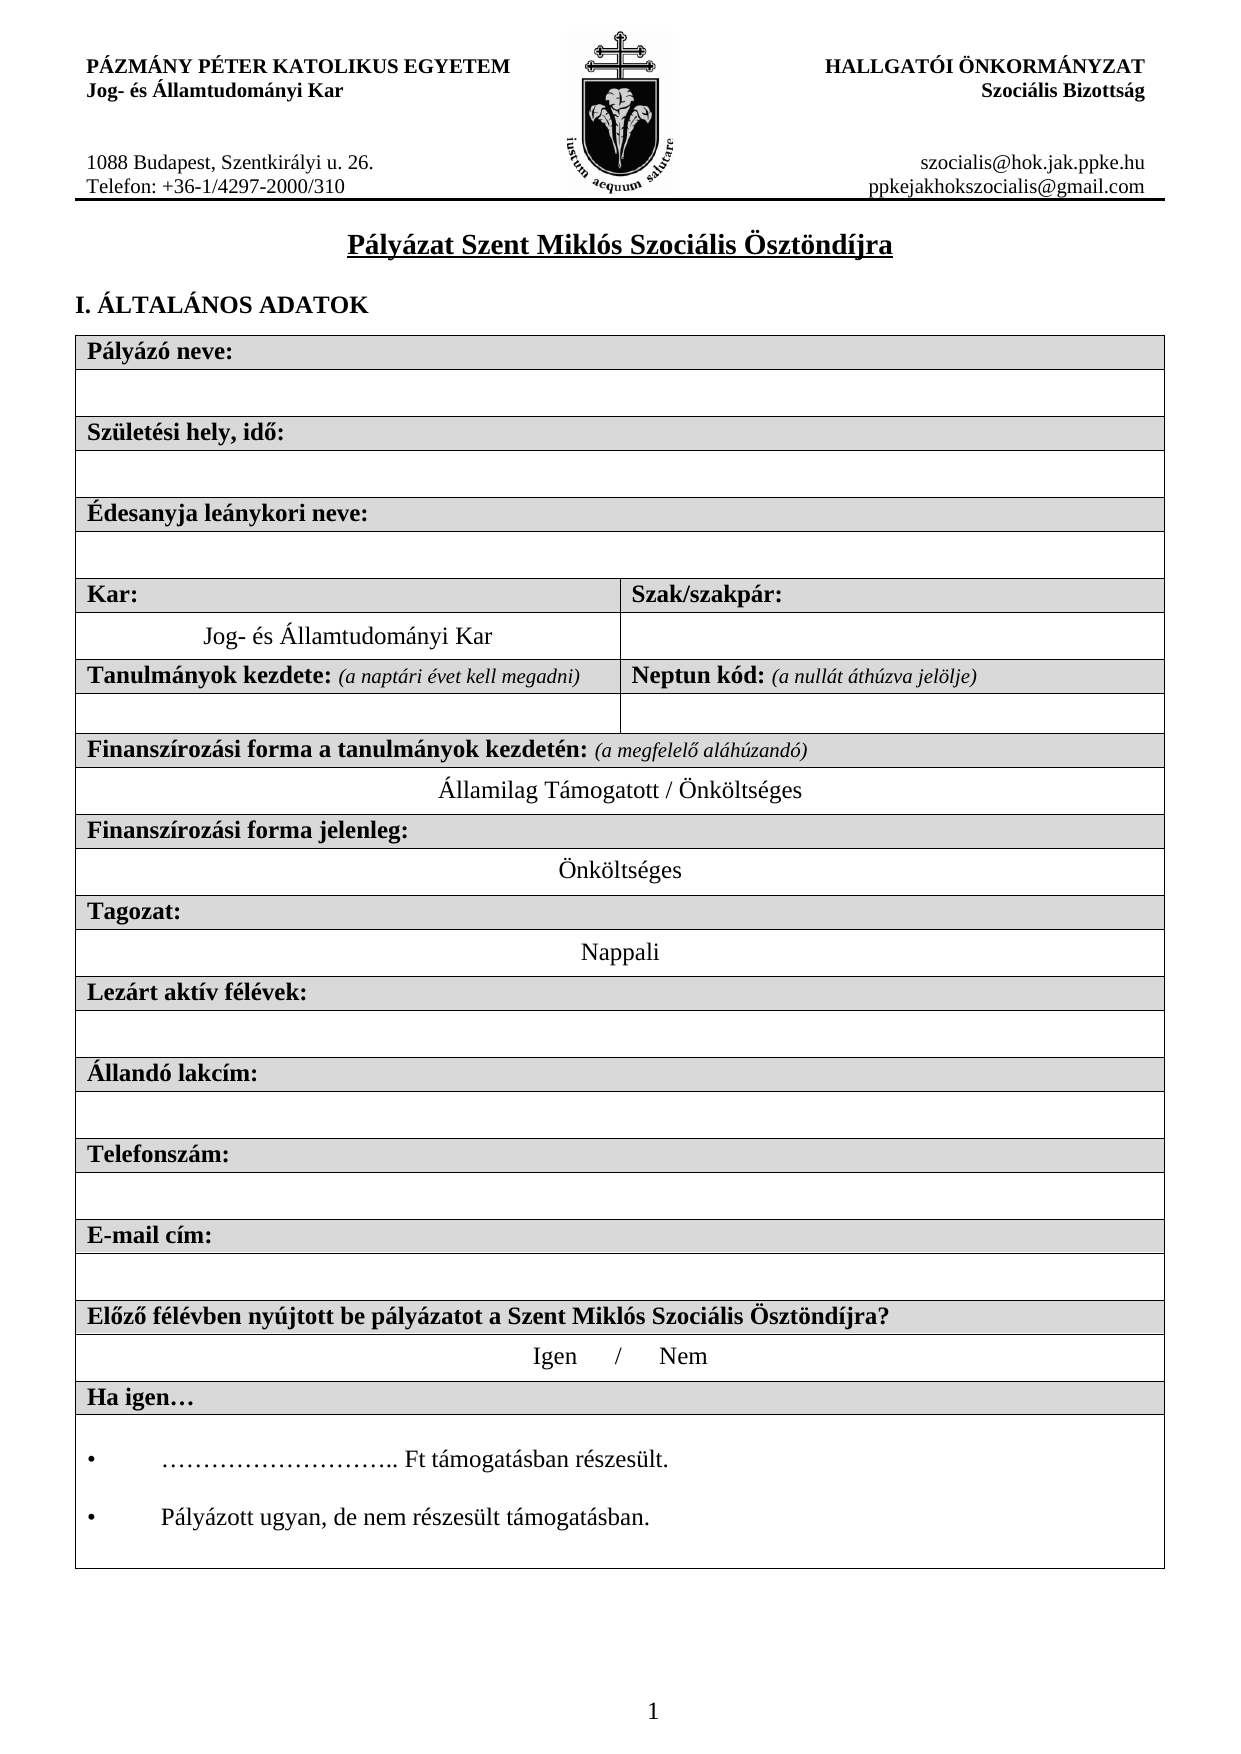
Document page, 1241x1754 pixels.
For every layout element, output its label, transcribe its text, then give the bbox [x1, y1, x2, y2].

table_cell [621, 613, 1164, 659]
table_cell Államilag Támogatott / Önköltséges [76, 768, 1164, 814]
table_cell [76, 532, 1164, 578]
table_cell Előző félévben nyújtott be pályázatot a Szent Miklós Szociális Ösztöndíjra? [76, 1301, 1164, 1333]
table_cell Finanszírozási forma a tanulmányok kezdetén: (a megfelelő aláhúzandó) [76, 734, 1164, 767]
table_cell [76, 1173, 1164, 1219]
table_cell Neptun kód: (a nullát áthúzva jelölje) [621, 660, 1164, 693]
table_header Pályázó neve: [76, 336, 1164, 369]
table_cell Telefonszám: [76, 1139, 1164, 1172]
table_cell Jog- és Államtudományi Kar [76, 613, 620, 659]
text Pályázat Szent Miklós Szociális Ösztöndíjra [75, 227, 1165, 261]
table_cell • ……………………….. Ft támogatásban részesült. • Pályázott ugyan, de nem részesült támogatásban. [76, 1415, 1164, 1568]
table_cell Finanszírozási forma jelenleg: [76, 815, 1164, 848]
table_cell Tagozat: [76, 896, 1164, 929]
table_cell Lezárt aktív félévek: [76, 977, 1164, 1010]
table_cell [621, 694, 1164, 733]
table_cell [76, 1254, 1164, 1300]
table_cell Ha igen… [76, 1382, 1164, 1414]
table_cell [76, 1092, 1164, 1138]
table_cell Önköltséges [76, 849, 1164, 895]
table_cell Állandó lakcím: [76, 1058, 1164, 1091]
table_cell Kar: [76, 579, 620, 612]
table_cell Születési hely, idő: [76, 417, 1164, 450]
table_cell [76, 451, 1164, 497]
picture [567, 31, 674, 194]
text I. ÁLTALÁNOS ADATOK [75, 290, 1165, 318]
table_cell Szak/szakpár: [621, 579, 1164, 612]
table_cell Édesanyja leánykori neve: [76, 498, 1164, 531]
table_cell Tanulmányok kezdete: (a naptári évet kell megadni) [76, 660, 620, 693]
table_cell [76, 370, 1164, 416]
table_cell Igen / Nem [76, 1335, 1164, 1381]
table_cell [76, 694, 620, 733]
table_cell Nappali [76, 930, 1164, 976]
table_cell E-mail cím: [76, 1220, 1164, 1252]
table_cell [76, 1011, 1164, 1057]
